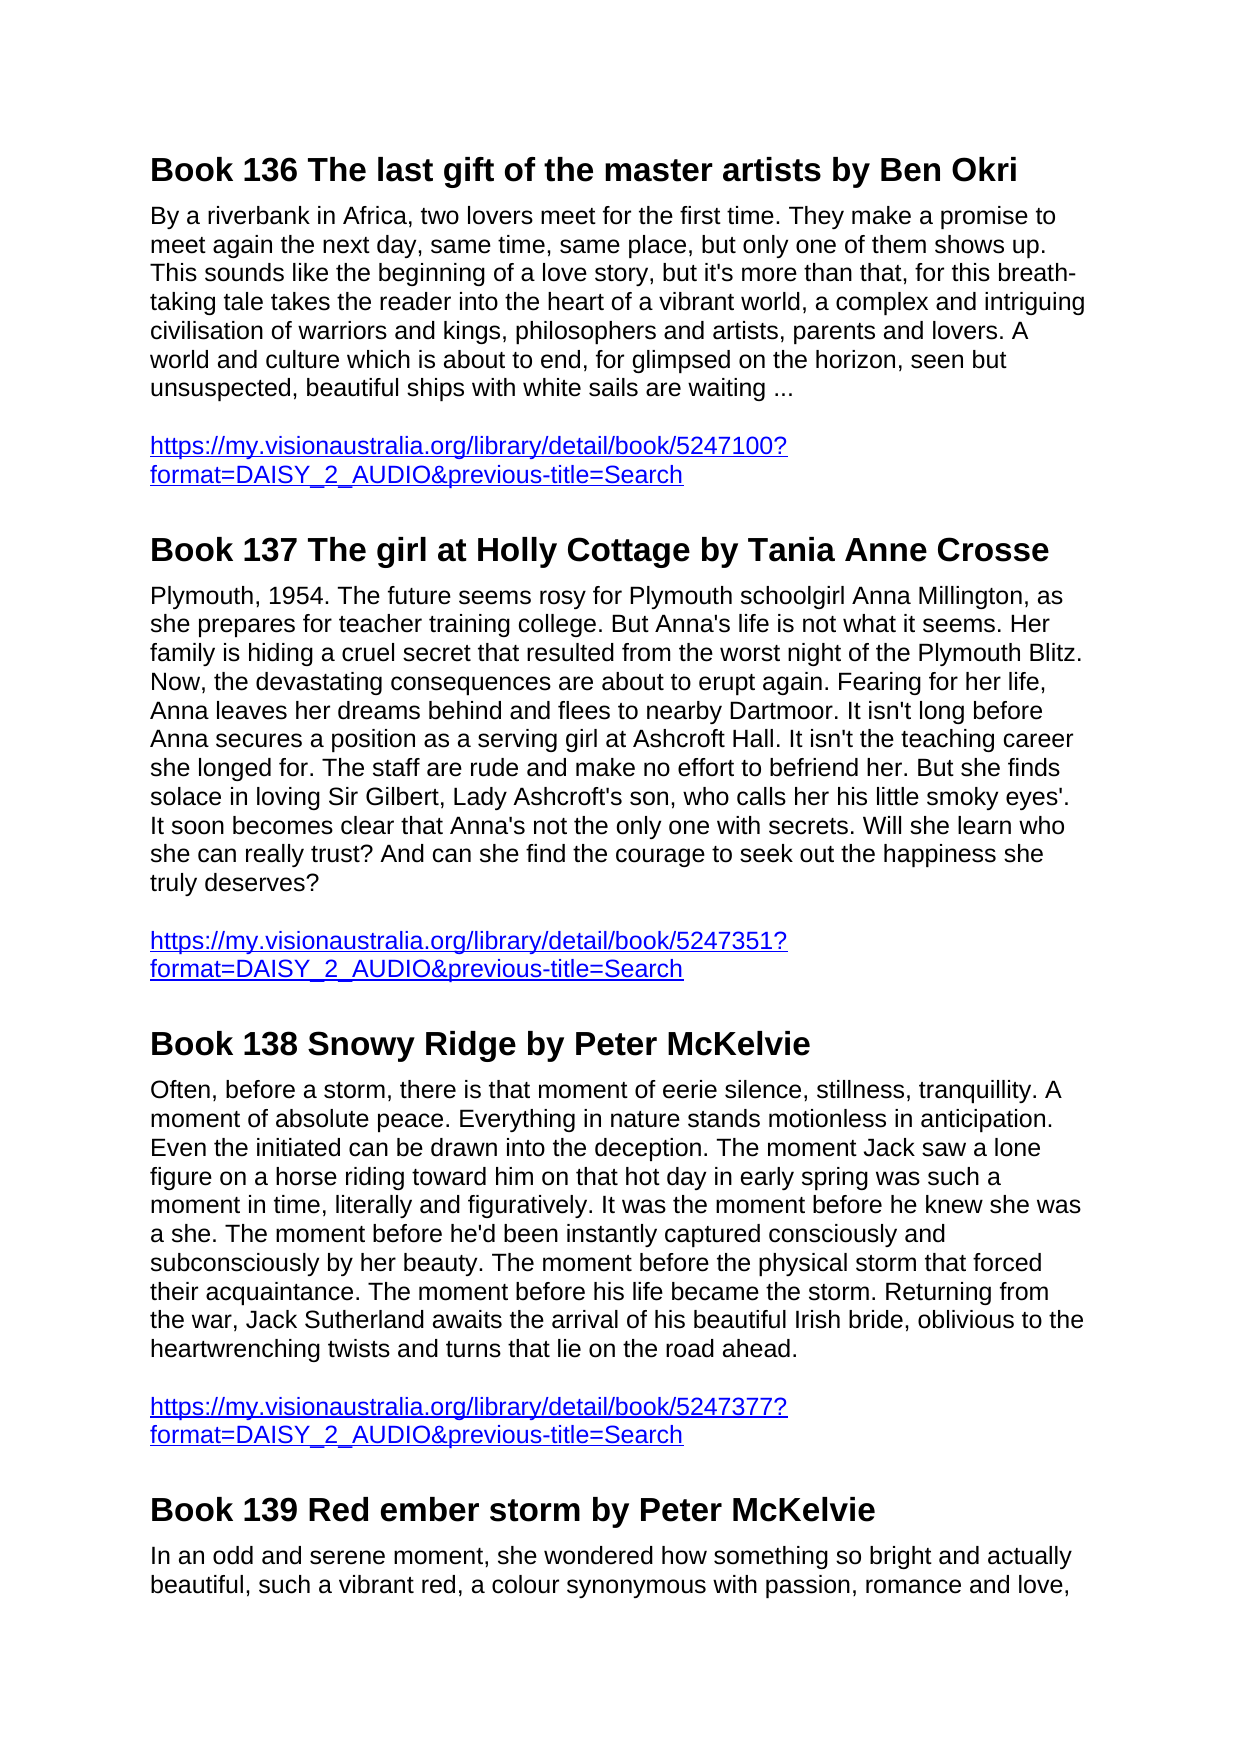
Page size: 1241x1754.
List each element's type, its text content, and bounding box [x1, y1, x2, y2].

text https://my.visionaustralia.org/library/detail/book/5247377?format=DAISY_2_AUDIO&previous-title=Search [150, 1392, 1090, 1449]
text https://my.visionaustralia.org/library/detail/book/5247351?format=DAISY_2_AUDIO&previous-title=Search [150, 926, 1090, 983]
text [150, 1541, 1090, 1599]
subtitle Book 138 Snowy Ridge by Peter McKelvie [150, 1024, 1090, 1063]
text By a riverbank in Africa, two lovers meet for the first time. They make a promise to meet again the next day, same time, same place, but only one of them shows up. This sounds like the beginning of a love story, but it's more than that, for this breath-taking tale takes the reader into the heart of a vibrant world, a complex and intriguing civilisation of warriors and kings, philosophers and artists, parents and lovers. A world and culture which is about to end, for glimpsed on the horizon, seen but unsuspected, beautiful ships with white sails are waiting ... [150, 201, 1090, 402]
subtitle Book 139 Red ember storm by Peter McKelvie [150, 1490, 1090, 1529]
text Often, before a storm, there is that moment of eerie silence, stillness, tranquillity. A moment of absolute peace. Everything in nature stands motionless in anticipation. Even the initiated can be drawn into the deception. The moment Jack saw a lone figure on a horse riding toward him on that hot day in early spring was such a moment in time, literally and figuratively. It was the moment before he knew she was a she. The moment before he'd been instantly captured consciously and subconsciously by her beauty. The moment before the physical storm that forced their acquaintance. The moment before his life became the storm. Returning from the war, Jack Sutherland awaits the arrival of his beautiful Irish bride, oblivious to the heartwrenching twists and turns that lie on the road ahead. [150, 1075, 1090, 1363]
text https://my.visionaustralia.org/library/detail/book/5247100?format=DAISY_2_AUDIO&previous-title=Search [150, 431, 1090, 488]
text Plymouth, 1954. The future seems rosy for Plymouth schoolgirl Anna Millington, as she prepares for teacher training college. But Anna's life is not what it seems. Her family is hiding a cruel secret that resulted from the worst night of the Plymouth Blitz. Now, the devastating consequences are about to erupt again. Fearing for her life, Anna leaves her dreams behind and flees to nearby Dartmoor. It isn't long before Anna secures a position as a serving girl at Ashcroft Hall. It isn't the teaching career she longed for. The staff are rude and make no effort to befriend her. But she finds solace in loving Sir Gilbert, Lady Ashcroft's son, who calls her his little smoky eyes'. It soon becomes clear that Anna's not the only one with secrets. Will she learn who she can really trust? And can she find the courage to seek out the happiness she truly deserves? [150, 581, 1090, 897]
subtitle Book 136 The last gift of the master artists by Ben Okri [150, 150, 1090, 188]
subtitle Book 137 The girl at Holly Cottage by Tania Anne Crosse [150, 530, 1090, 568]
